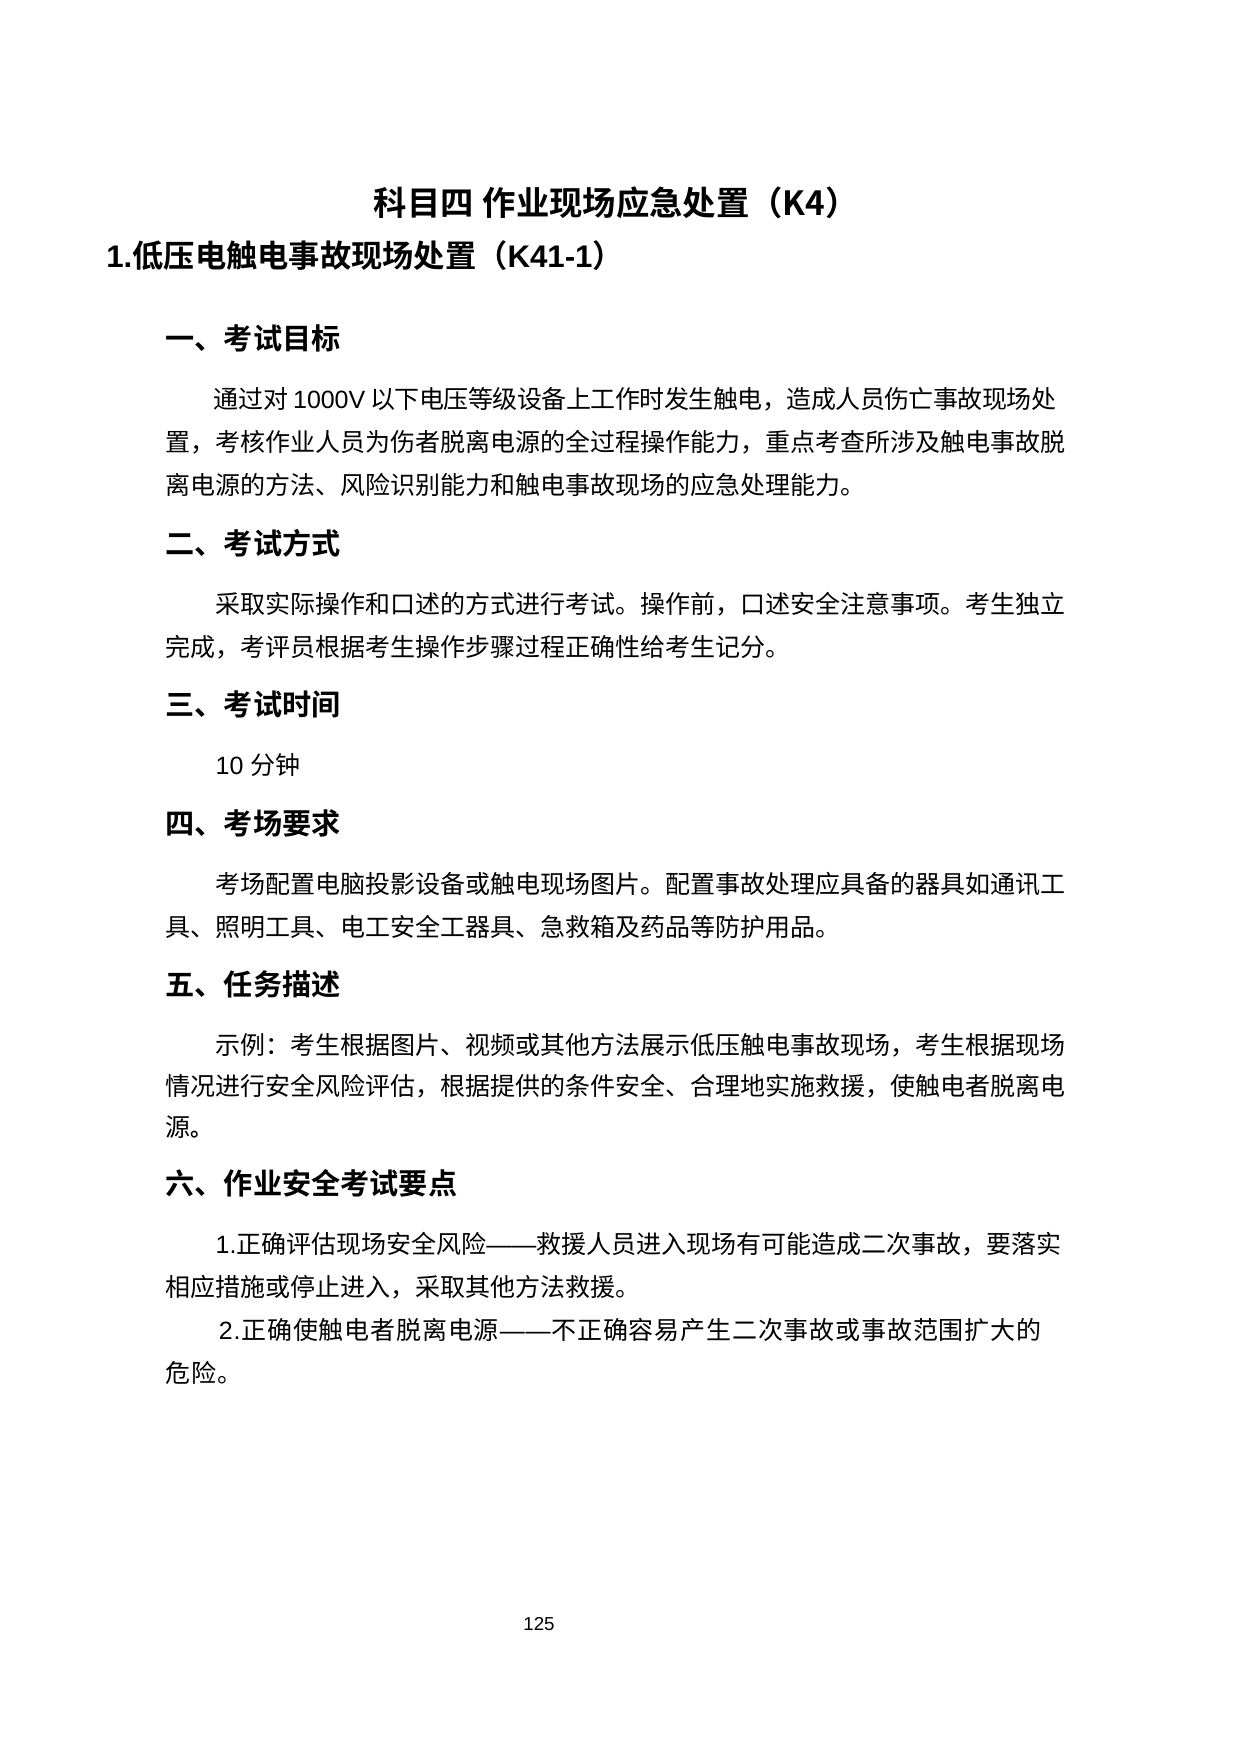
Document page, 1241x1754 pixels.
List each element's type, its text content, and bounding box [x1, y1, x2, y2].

text 通过对1000V以下电压等级设备上工作时发生触电，造成人员伤亡事故现场处置，考核作业人员为伤者脱离电源的全过程操作能力，重点考查所涉及触电事故脱离电源的方法、风险识别能力和触电事故现场的应急处理能力。 [165, 385, 1067, 500]
text 采取实际操作和口述的方式进行考试。操作前，口述安全注意事项。考生独立完成，考评员根据考生操作步骤过程正确性给考生记分。 [165, 590, 1067, 662]
text 10 分钟 [165, 751, 1067, 780]
text 一、考试目标 [165, 322, 1067, 356]
text 四、考场要求 [165, 807, 1067, 840]
text 2.正确使触电者脱离电源——不正确容易产生二次事故或事故范围扩大的危险。 [165, 1316, 1067, 1388]
text 示例：考生根据图片、视频或其他方法展示低压触电事故现场，考生根据现场情况进行安全风险评估，根据提供的条件安全、合理地实施救援，使触电者脱离电源。 [166, 1031, 1075, 1142]
text 二、考试方式 [165, 527, 1067, 560]
text 考场配置电脑投影设备或触电现场图片。配置事故处理应具备的器具如通讯工具、照明工具、电工安全工器具、急救箱及药品等防护用品。 [165, 870, 1067, 942]
subtitle 1.低压电触电事故现场处置（K41-1） [106, 238, 1240, 274]
text 六、作业安全考试要点 [165, 1167, 1067, 1200]
text 五、任务描述 [165, 968, 1067, 1002]
text 科目四 作业现场应急处置（K4） [165, 177, 1067, 225]
text 1.正确评估现场安全风险——救援人员进入现场有可能造成二次事故，要落实相应措施或停止进入，采取其他方法救援。 [165, 1230, 1067, 1302]
text 三、考试时间 [165, 688, 1067, 722]
